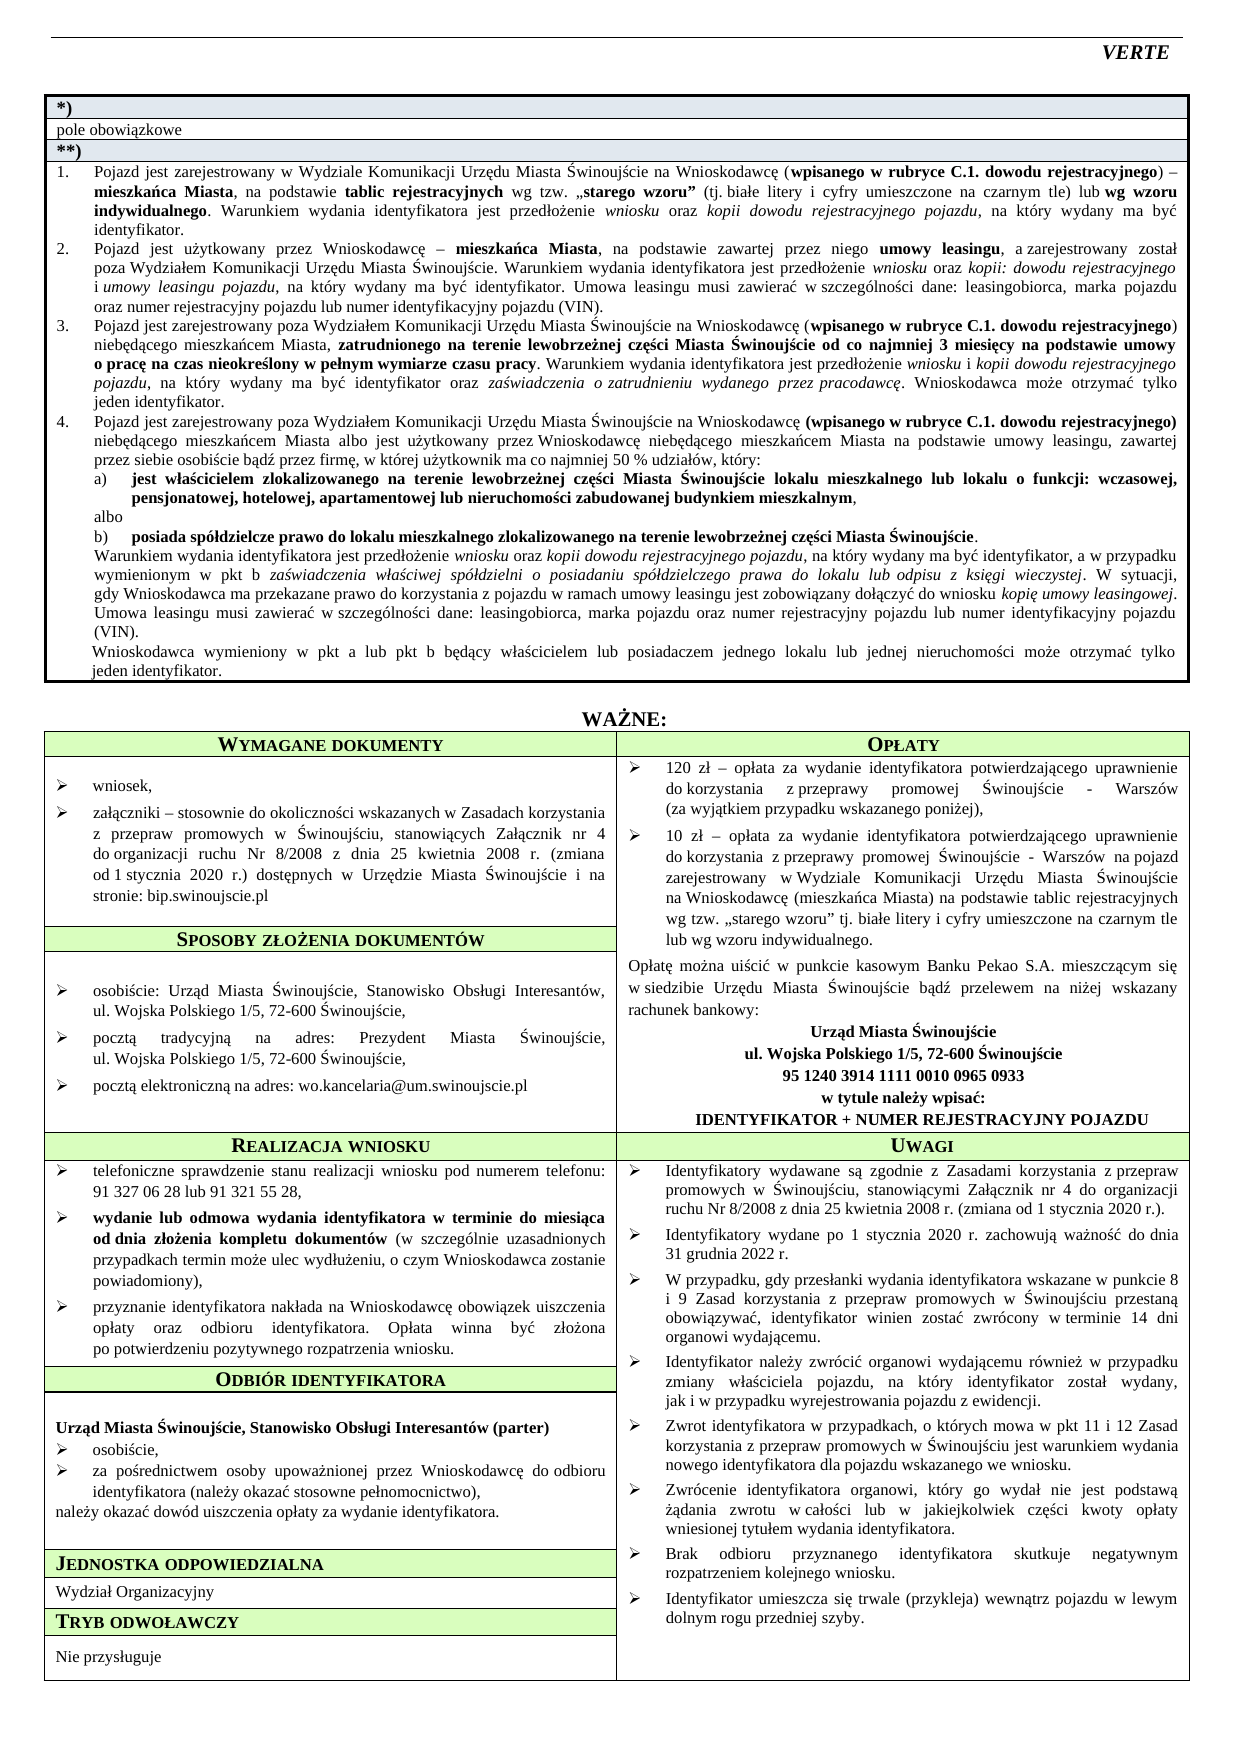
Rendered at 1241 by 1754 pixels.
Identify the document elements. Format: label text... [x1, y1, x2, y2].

table_cell Tryb odwoławczy [45, 1609, 616, 1635]
table_cell Identyfikatory wydawane są zgodnie z Zasadami korzystania z przepraw promowych w Świnoujściu, stanowiącymi Załącznik nr 4 do organizacji ruchu Nr 8/2008 z dnia 25 kwietnia 2008 r. (zmiana od 1 stycznia 2020 r.). Identyfikatory wydane po 1 stycznia 2020 r. zachowują ważność do dnia 31 grudnia 2022 r. W przypadku, gdy przesłanki wydania identyfikatora wskazane w punkcie 8 i 9 Zasad korzystania z przepraw promowych w Świnoujściu przestaną obowiązywać, identyfikator winien zostać zwrócony w terminie 14 dni organowi wydającemu. Identyfikator należy zwrócić organowi wydającemu również w przypadku zmiany właściciela pojazdu, na który identyfikator został wydany, jak i w przypadku wyrejestrowania pojazdu z ewidencji. Zwrot identyfikatora w przypadkach, o których mowa w pkt 11 i 12 Zasad korzystania z przepraw promowych w Świnoujściu jest warunkiem wydania nowego identyfikatora dla pojazdu wskazanego we wniosku. Zwrócenie identyfikatora organowi, który go wydał nie jest podstawą żądania zwrotu w całości lub w jakiejkolwiek części kwoty opłaty wniesionej tytułem wydania identyfikatora. Brak odbioru przyznanego identyfikatora skutkuje negatywnym rozpatrzeniem kolejnego wniosku. Identyfikator umieszcza się trwale (przykleja) wewnątrz pojazdu w lewym dolnym rogu przedniej szyby. [617, 1161, 1189, 1680]
table_cell osobiście: Urząd Miasta Świnoujście, Stanowisko Obsługi Interesantów, ul. Wojska Polskiego 1/5, 72-600 Świnoujście, pocztą tradycyjną na adres: Prezydent Miasta Świnoujście, ul. Wojska Polskiego 1/5, 72-600 Świnoujście, pocztą elektroniczną na adres: wo.kancelaria@um.swinoujscie.pl [45, 952, 616, 1132]
table_header *) [47, 97, 1187, 118]
table_cell 120 zł – opłata za wydanie identyfikatora potwierdzającego uprawnienie do korzystania z przeprawy promowej Świnoujście - Warszów (za wyjątkiem przypadku wskazanego poniżej), 10 zł – opłata za wydanie identyfikatora potwierdzającego uprawnienie do korzystania z przeprawy promowej Świnoujście - Warszów na pojazd zarejestrowany w Wydziale Komunikacji Urzędu Miasta Świnoujście na Wnioskodawcę (mieszkańca Miasta) na podstawie tablic rejestracyjnych wg tzw. „starego wzoru” tj. białe litery i cyfry umieszczone na czarnym tle lub wg wzoru indywidualnego. Opłatę można uiścić w punkcie kasowym Banku Pekao S.A. mieszczącym się w siedzibie Urzędu Miasta Świnoujście bądź przelewem na niżej wskazany rachunek bankowy: Urząd Miasta Świnoujście ul. Wojska Polskiego 1/5, 72-600 Świnoujście 95 1240 3914 1111 0010 0965 0933 w tytule należy wpisać: IDENTYFIKATOR + NUMER REJESTRACYJNY POJAZDU [617, 757, 1189, 1132]
table_cell pole obowiązkowe [47, 119, 1187, 138]
table_header Wymagane dokumenty [45, 732, 616, 756]
table_cell Urząd Miasta Świnoujście, Stanowisko Obsługi Interesantów (parter) osobiście, za pośrednictwem osoby upoważnionej przez Wnioskodawcę do odbioru identyfikatora (należy okazać stosowne pełnomocnictwo), należy okazać dowód uiszczenia opłaty za wydanie identyfikatora. [45, 1393, 616, 1549]
table_cell Odbiór identyfikatora [45, 1367, 616, 1391]
table_cell **) [47, 140, 1187, 161]
table_header Opłaty [617, 732, 1189, 756]
text WAŻNE: [47, 707, 1201, 731]
table_cell Jednostka odpowiedzialna [45, 1550, 616, 1577]
table_cell Pojazd jest zarejestrowany w Wydziale Komunikacji Urzędu Miasta Świnoujście na Wnioskodawcę (wpisanego w rubryce C.1. dowodu rejestracyjnego) – mieszkańca Miasta, na podstawie tablic rejestracyjnych wg tzw. „starego wzoru” (tj. białe litery i cyfry umieszczone na czarnym tle) lub wg wzoru indywidualnego. Warunkiem wydania identyfikatora jest przedłożenie wniosku oraz kopii dowodu rejestracyjnego pojazdu, na który wydany ma być identyfikator. Pojazd jest użytkowany przez Wnioskodawcę – mieszkańca Miasta, na podstawie zawartej przez niego umowy leasingu, a zarejestrowany został poza Wydziałem Komunikacji Urzędu Miasta Świnoujście. Warunkiem wydania identyfikatora jest przedłożenie wniosku oraz kopii: dowodu rejestracyjnego i umowy leasingu pojazdu, na który wydany ma być identyfikator. Umowa leasingu musi zawierać w szczególności dane: leasingobiorca, marka pojazdu oraz numer rejestracyjny pojazdu lub numer identyfikacyjny pojazdu (VIN). Pojazd jest zarejestrowany poza Wydziałem Komunikacji Urzędu Miasta Świnoujście na Wnioskodawcę (wpisanego w rubryce C.1. dowodu rejestracyjnego) niebędącego mieszkańcem Miasta, zatrudnionego na terenie lewobrzeżnej części Miasta Świnoujście od co najmniej 3 miesięcy na podstawie umowy o pracę na czas nieokreślony w pełnym wymiarze czasu pracy. Warunkiem wydania identyfikatora jest przedłożenie wniosku i kopii dowodu rejestracyjnego pojazdu, na który wydany ma być identyfikator oraz zaświadczenia o zatrudnieniu wydanego przez pracodawcę. Wnioskodawca może otrzymać tylko jeden identyfikator. Pojazd jest zarejestrowany poza Wydziałem Komunikacji Urzędu Miasta Świnoujście na Wnioskodawcę (wpisanego w rubryce C.1. dowodu rejestracyjnego) niebędącego mieszkańcem Miasta albo jest użytkowany przez Wnioskodawcę niebędącego mieszkańcem Miasta na podstawie umowy leasingu, zawartej przez siebie osobiście bądź przez firmę, w której użytkownik ma co najmniej 50 % udziałów, który: jest właścicielem zlokalizowanego na terenie lewobrzeżnej części Miasta Świnoujście lokalu mieszkalnego lub lokalu o funkcji: wczasowej, pensjonatowej, hotelowej, apartamentowej lub nieruchomości zabudowanej budynkiem mieszkalnym, albo posiada spółdzielcze prawo do lokalu mieszkalnego zlokalizowanego na terenie lewobrzeżnej części Miasta Świnoujście. Warunkiem wydania identyfikatora jest przedłożenie wniosku oraz kopii dowodu rejestracyjnego pojazdu, na który wydany ma być identyfikator, a w przypadku wymienionym w pkt b zaświadczenia właściwej spółdzielni o posiadaniu spółdzielczego prawa do lokalu lub odpisu z księgi wieczystej. W sytuacji, gdy Wnioskodawca ma przekazane prawo do korzystania z pojazdu w ramach umowy leasingu jest zobowiązany dołączyć do wniosku kopię umowy leasingowej. Umowa leasingu musi zawierać w szczególności dane: leasingobiorca, marka pojazdu oraz numer rejestracyjny pojazdu lub numer identyfikacyjny pojazdu (VIN). Wnioskodawca wymieniony w pkt a lub pkt b będący właścicielem lub posiadaczem jednego lokalu lub jednej nieruchomości może otrzymać tylko jeden identyfikator. [47, 162, 1187, 680]
table_cell Wydział Organizacyjny [45, 1578, 616, 1608]
table_cell Realizacja wniosku [45, 1133, 616, 1160]
table_cell Sposoby złożenia dokumentów [45, 927, 616, 951]
table_cell Uwagi [617, 1133, 1189, 1160]
table_cell wniosek, załączniki – stosownie do okoliczności wskazanych w Zasadach korzystania z przepraw promowych w Świnoujściu, stanowiących Załącznik nr 4 do organizacji ruchu Nr 8/2008 z dnia 25 kwietnia 2008 r. (zmiana od 1 stycznia 2020 r.) dostępnych w Urzędzie Miasta Świnoujście i na stronie: bip.swinoujscie.pl [45, 757, 616, 926]
table_cell telefoniczne sprawdzenie stanu realizacji wniosku pod numerem telefonu: 91 327 06 28 lub 91 321 55 28, wydanie lub odmowa wydania identyfikatora w terminie do miesiąca od dnia złożenia kompletu dokumentów (w szczególnie uzasadnionych przypadkach termin może ulec wydłużeniu, o czym Wnioskodawca zostanie powiadomiony), przyznanie identyfikatora nakłada na Wnioskodawcę obowiązek uiszczenia opłaty oraz odbioru identyfikatora. Opłata winna być złożona po potwierdzeniu pozytywnego rozpatrzenia wniosku. [45, 1161, 616, 1366]
table_cell Nie przysługuje [45, 1636, 616, 1680]
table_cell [51, 38, 1183, 64]
